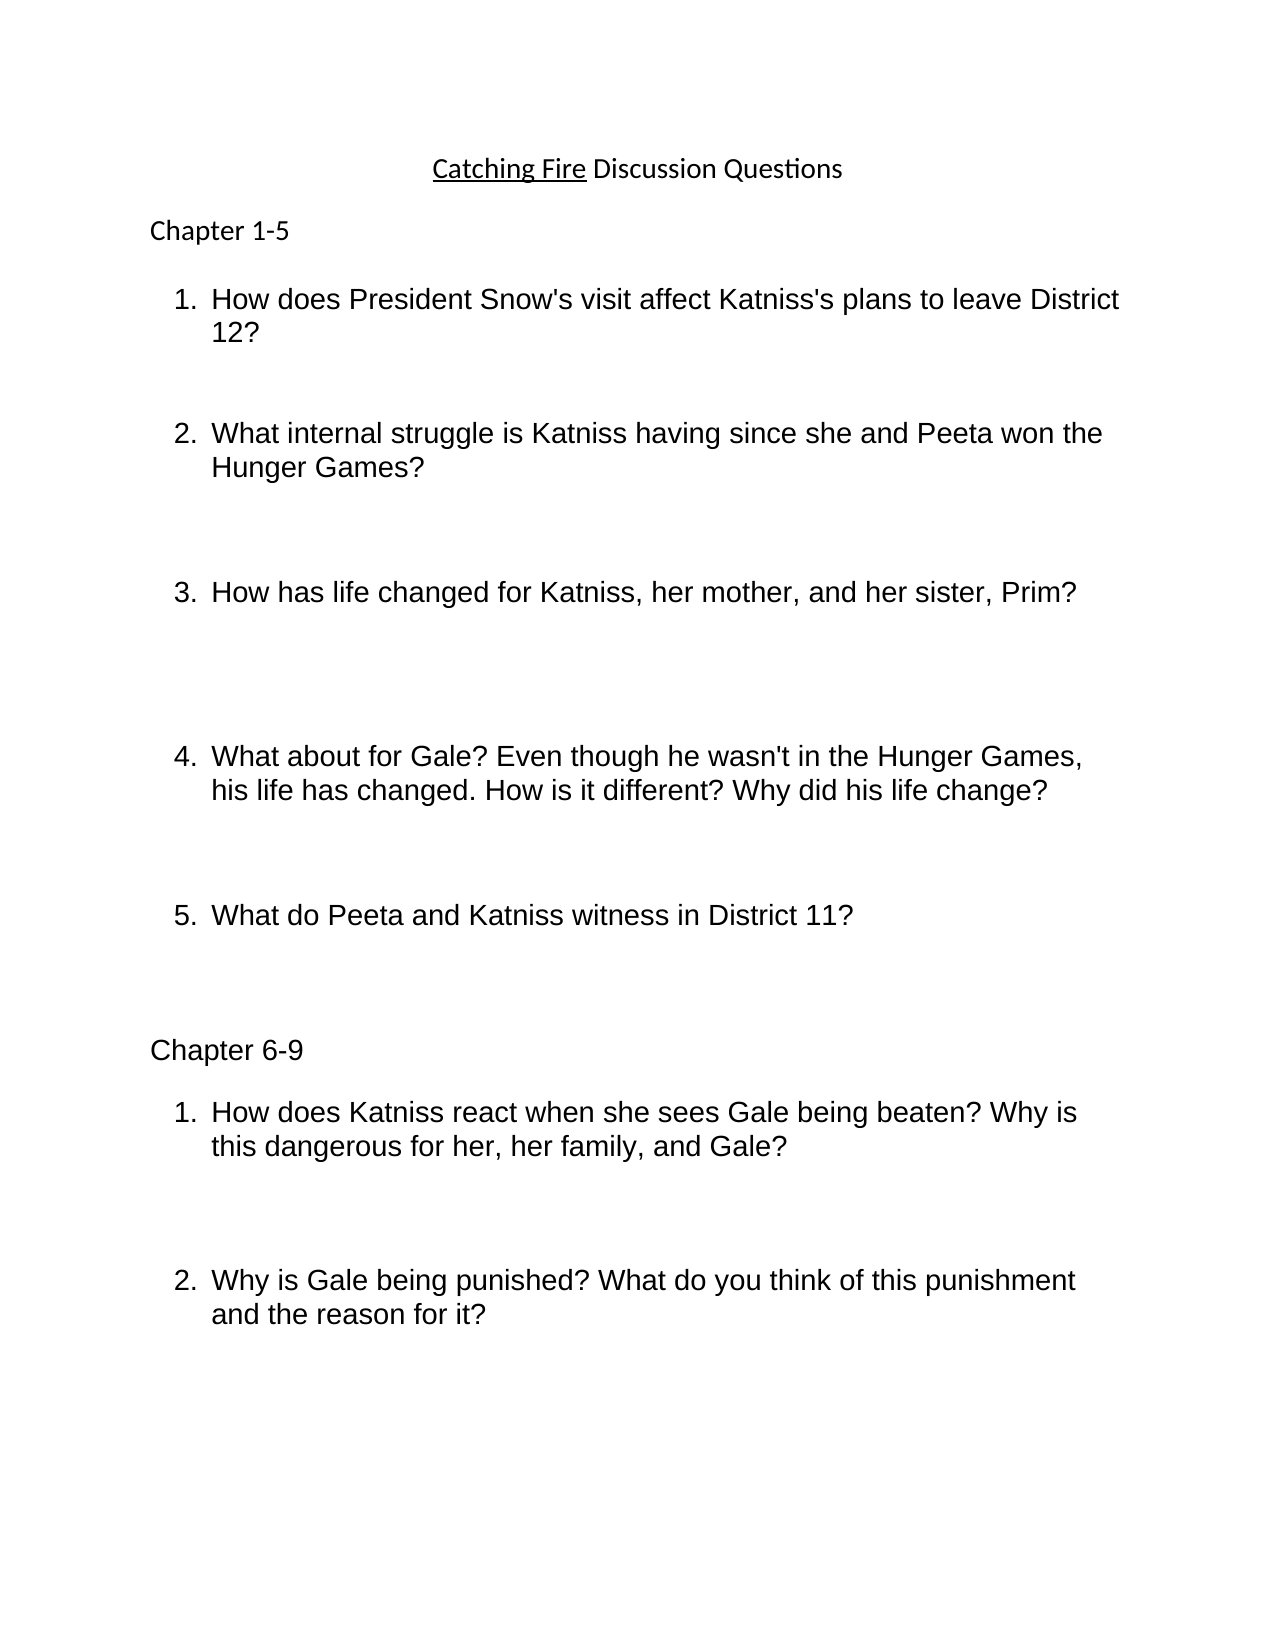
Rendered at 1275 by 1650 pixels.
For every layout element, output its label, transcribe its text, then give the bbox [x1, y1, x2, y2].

list What about for Gale? Even though he wasn't in the Hunger Games, his life has changed. How is it different? Why did his life change? [173, 739, 1125, 806]
text Catching Fire Discussion Questions [150, 150, 1125, 186]
list How does President Snow's visit affect Katniss's plans to leave District 12? [173, 282, 1125, 349]
list How does Katniss react when she sees Gale being beaten? Why is this dangerous for her, her family, and Gale? [173, 1095, 1125, 1162]
text Chapter 1-5 [150, 212, 1125, 247]
text Chapter 6-9 [150, 1033, 1125, 1066]
list What do Peeta and Katniss witness in District 11? [173, 898, 1125, 931]
list What internal struggle is Katniss having since she and Peeta won the Hunger Games? [173, 416, 1125, 483]
list Why is Gale being punished? What do you think of this punishment and the reason for it? [173, 1263, 1125, 1330]
list How has life changed for Katniss, her mother, and her sister, Prim? [173, 575, 1125, 608]
